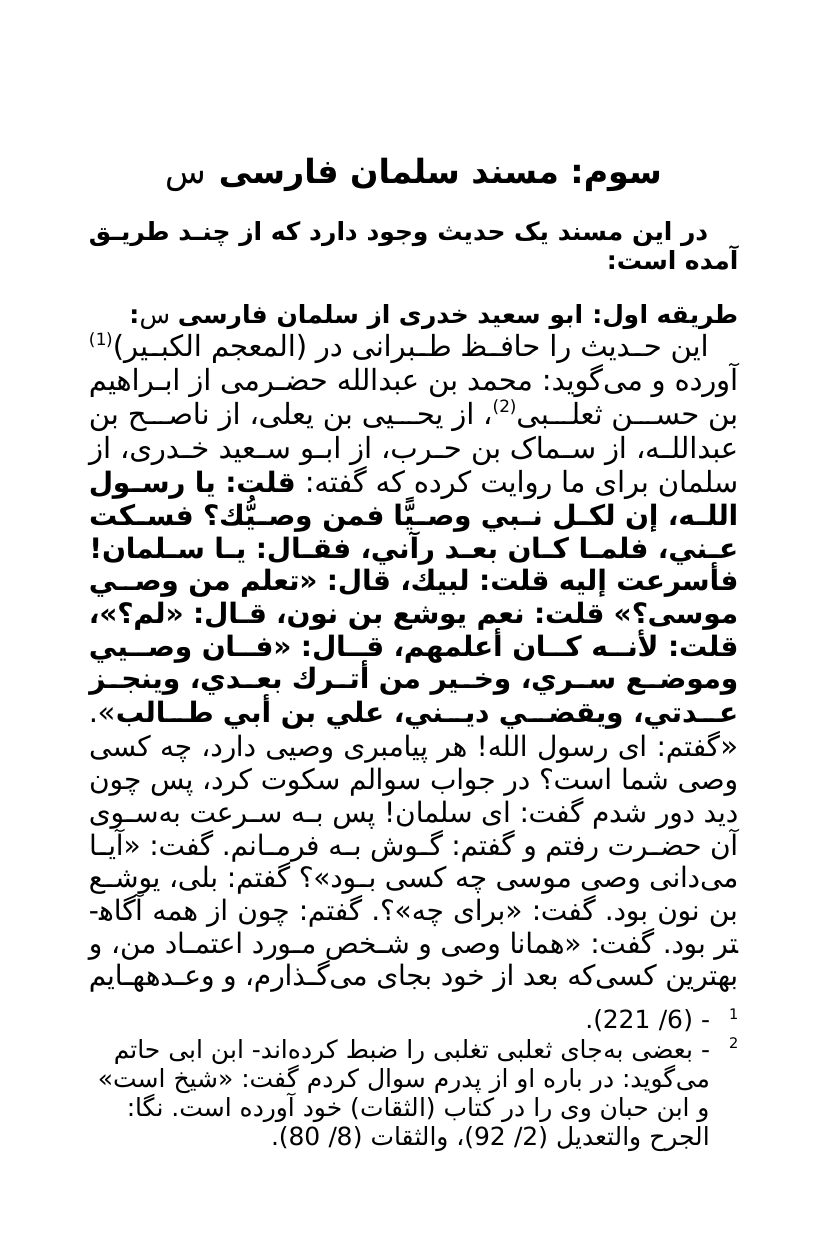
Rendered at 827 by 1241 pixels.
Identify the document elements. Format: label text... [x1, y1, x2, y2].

text در این مسند یک حدیث وجود دارد که از چند طریق آمده است: [89, 217, 738, 275]
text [89, 329, 738, 992]
text سوم: مسند سلمان فارسی س [89, 153, 738, 192]
text طریقه اول: ابو سعید خدری از سلمان فارسی س: [89, 300, 738, 329]
